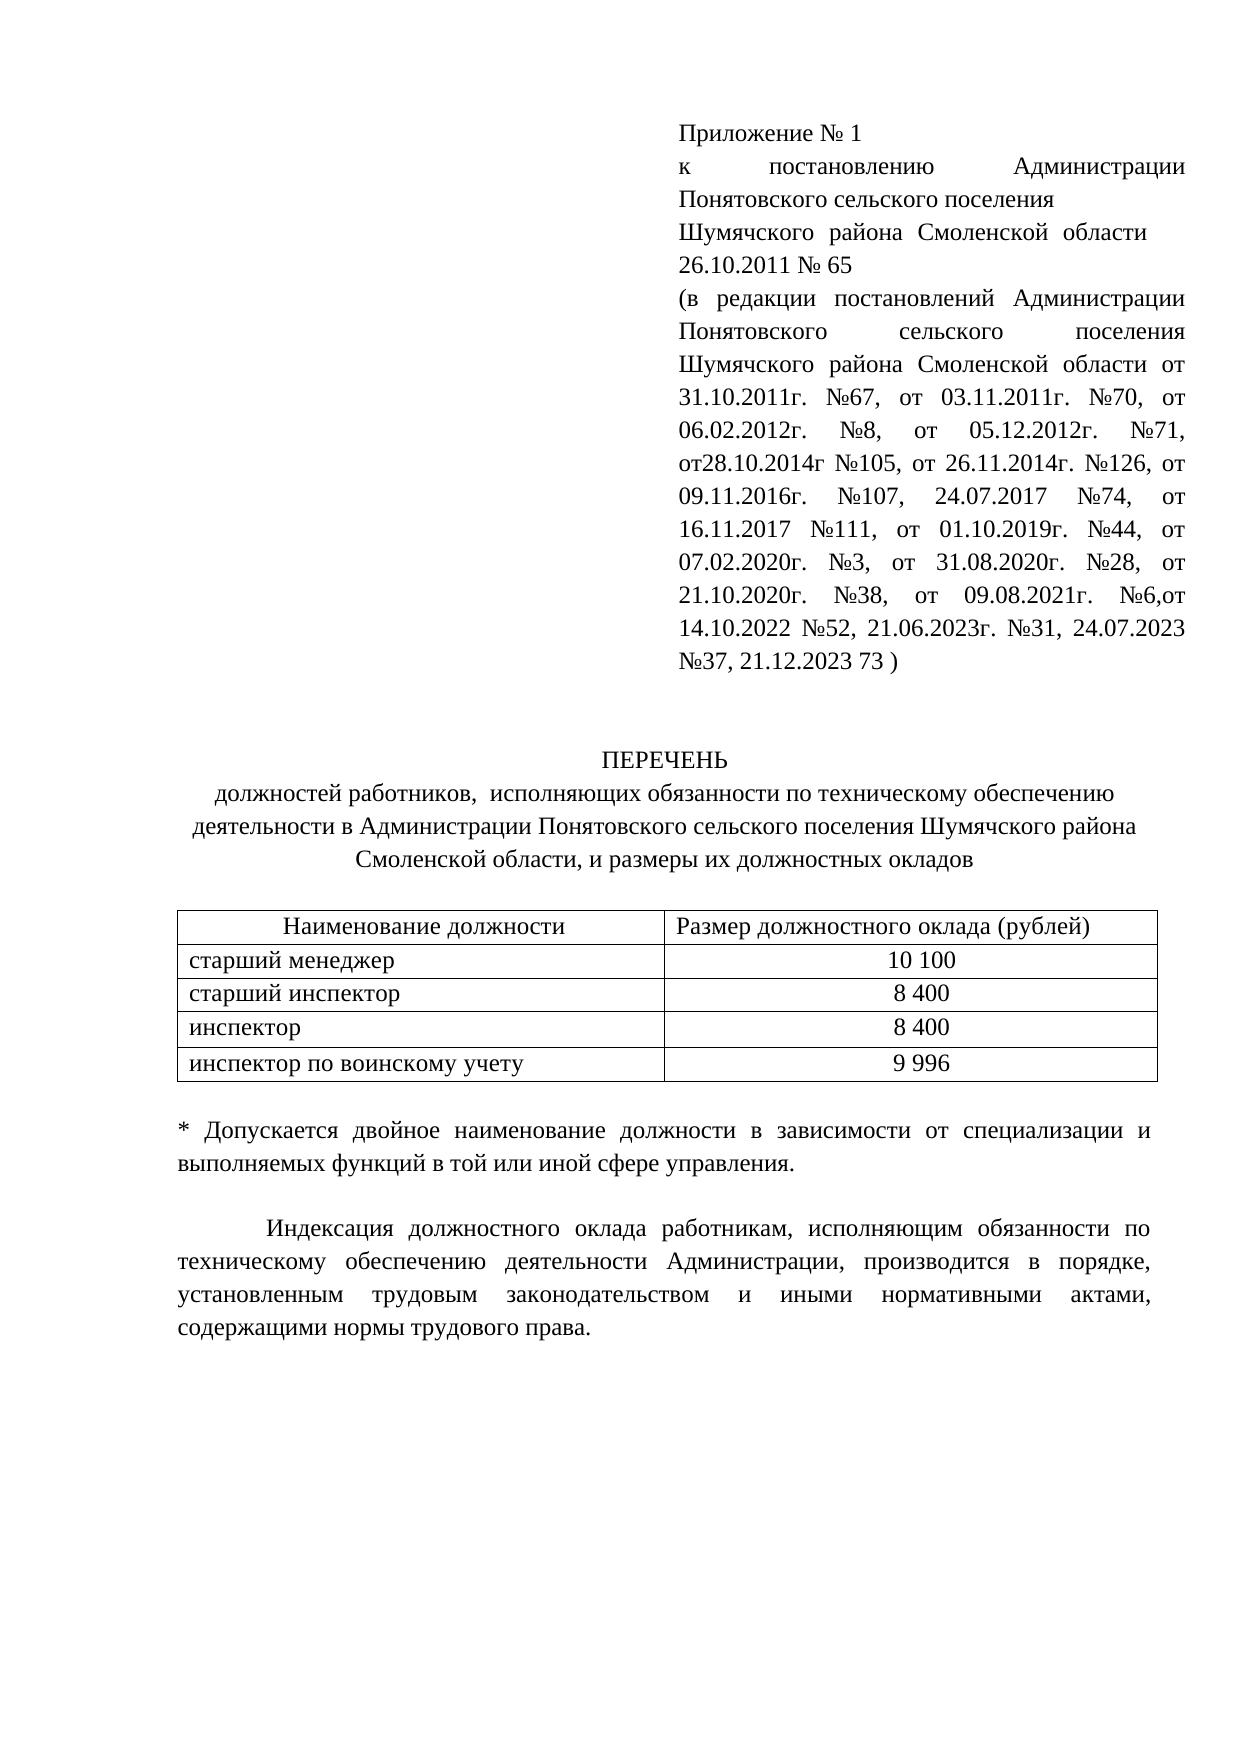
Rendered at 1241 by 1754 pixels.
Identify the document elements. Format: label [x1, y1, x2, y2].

table_header [166, 118, 1157, 1609]
table_header [1158, 118, 1179, 1609]
